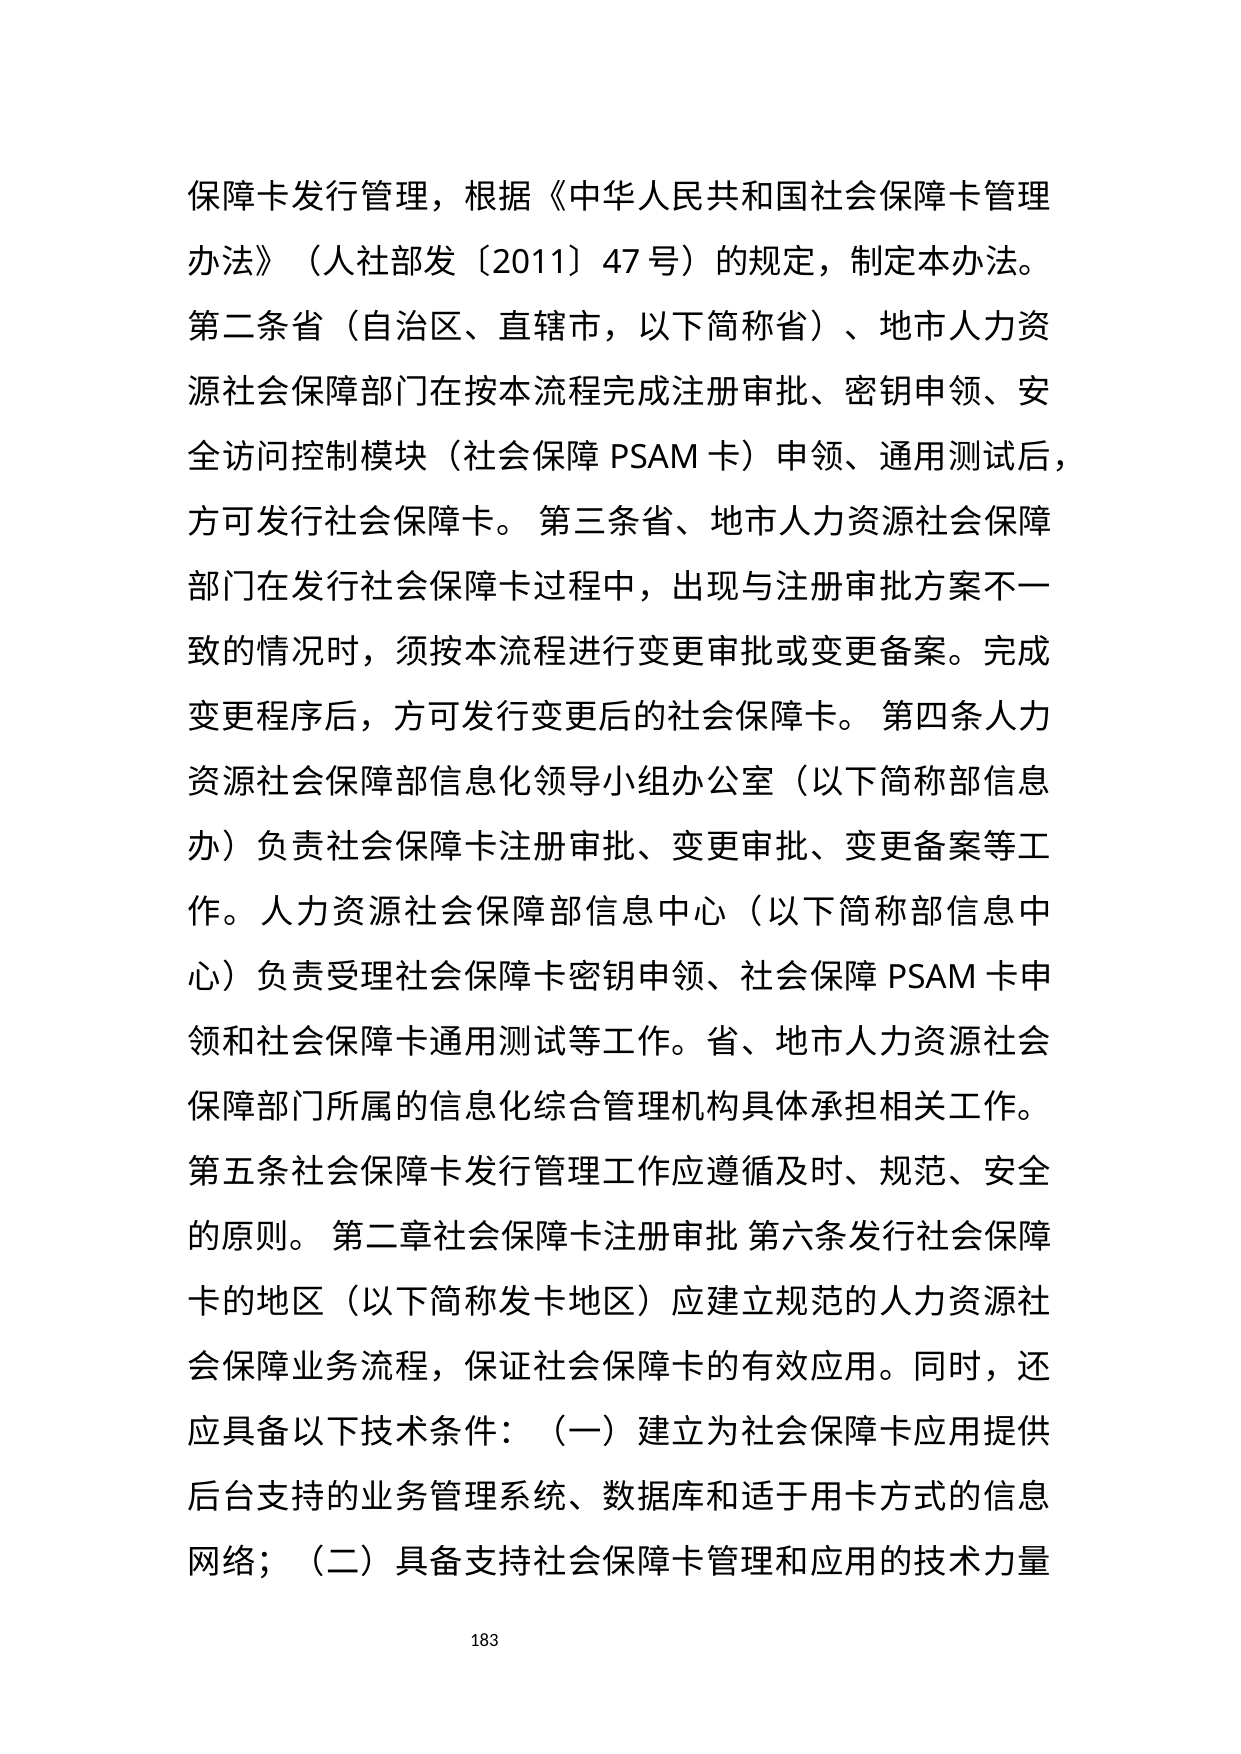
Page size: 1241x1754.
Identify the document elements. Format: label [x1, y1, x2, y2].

text [187, 162, 1053, 1592]
